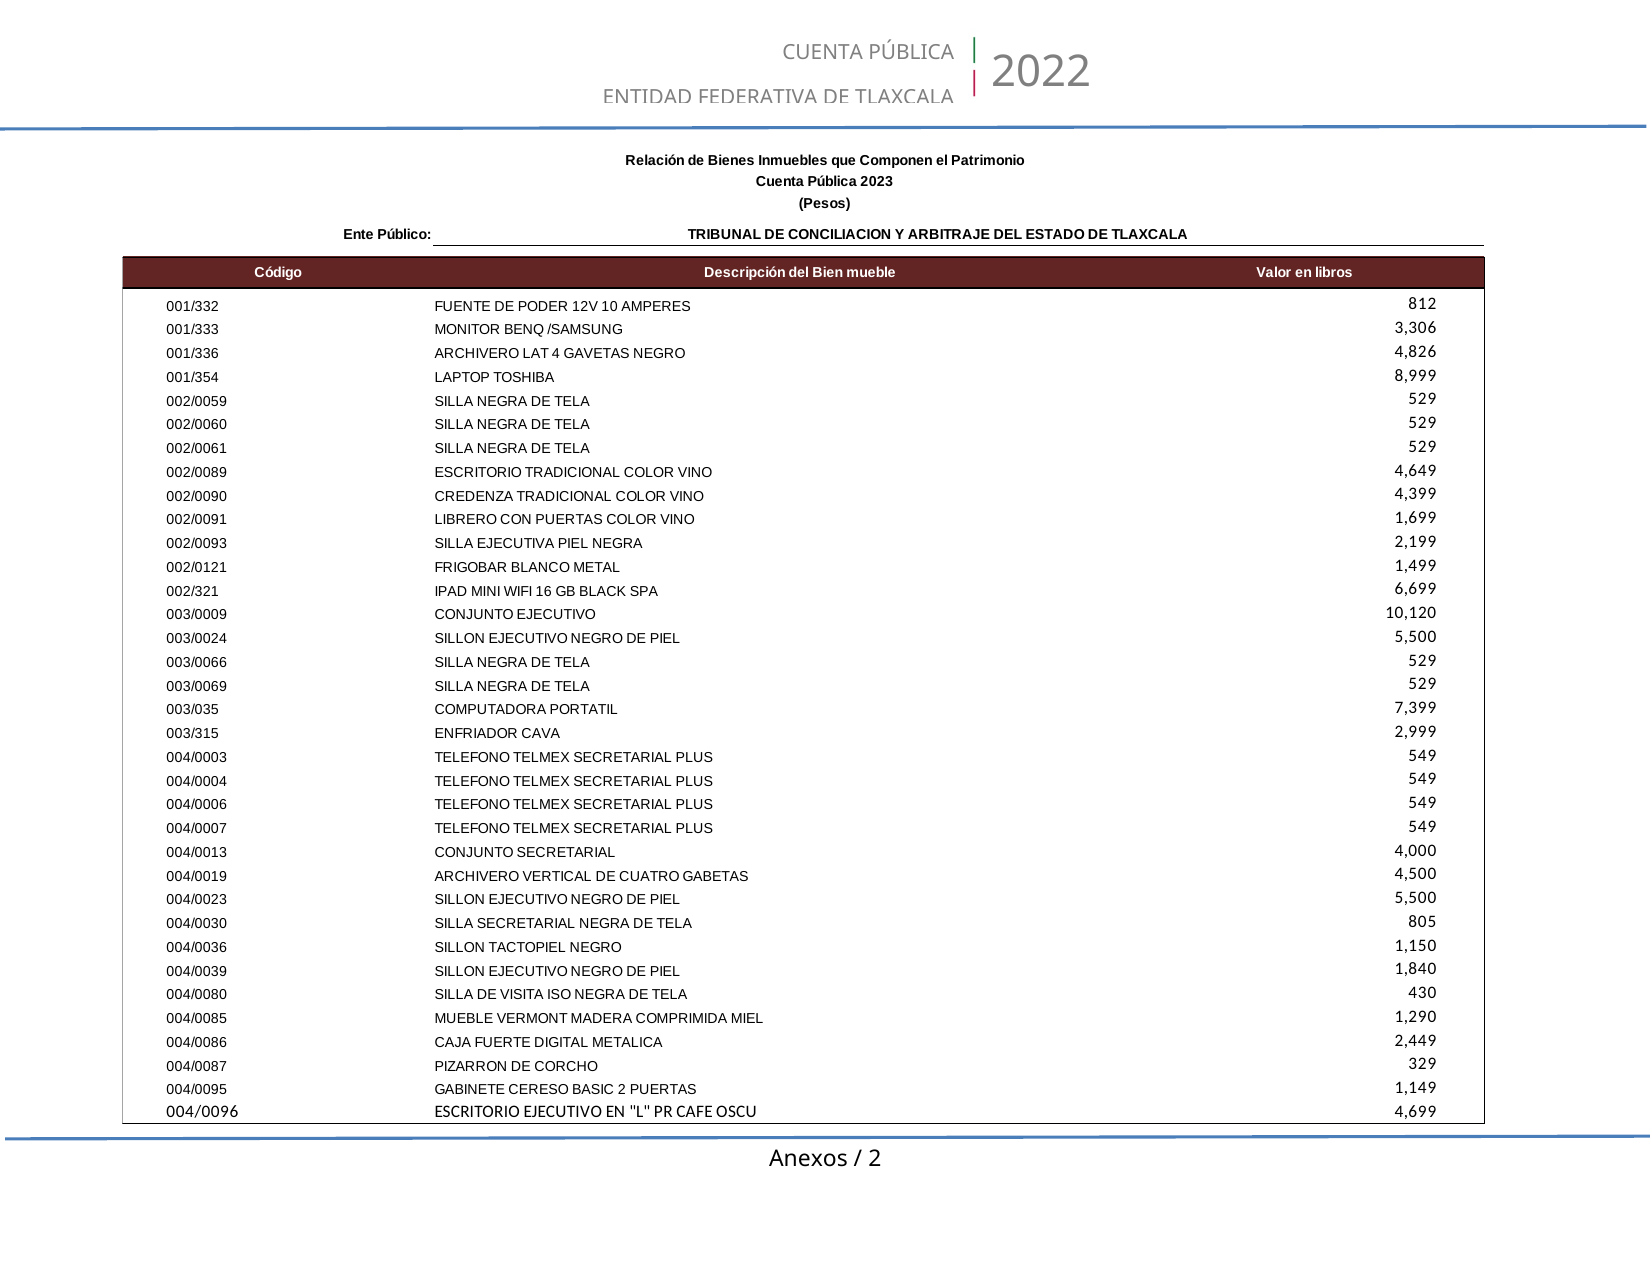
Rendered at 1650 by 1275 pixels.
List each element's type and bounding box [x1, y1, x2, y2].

picture [968, 28, 985, 99]
